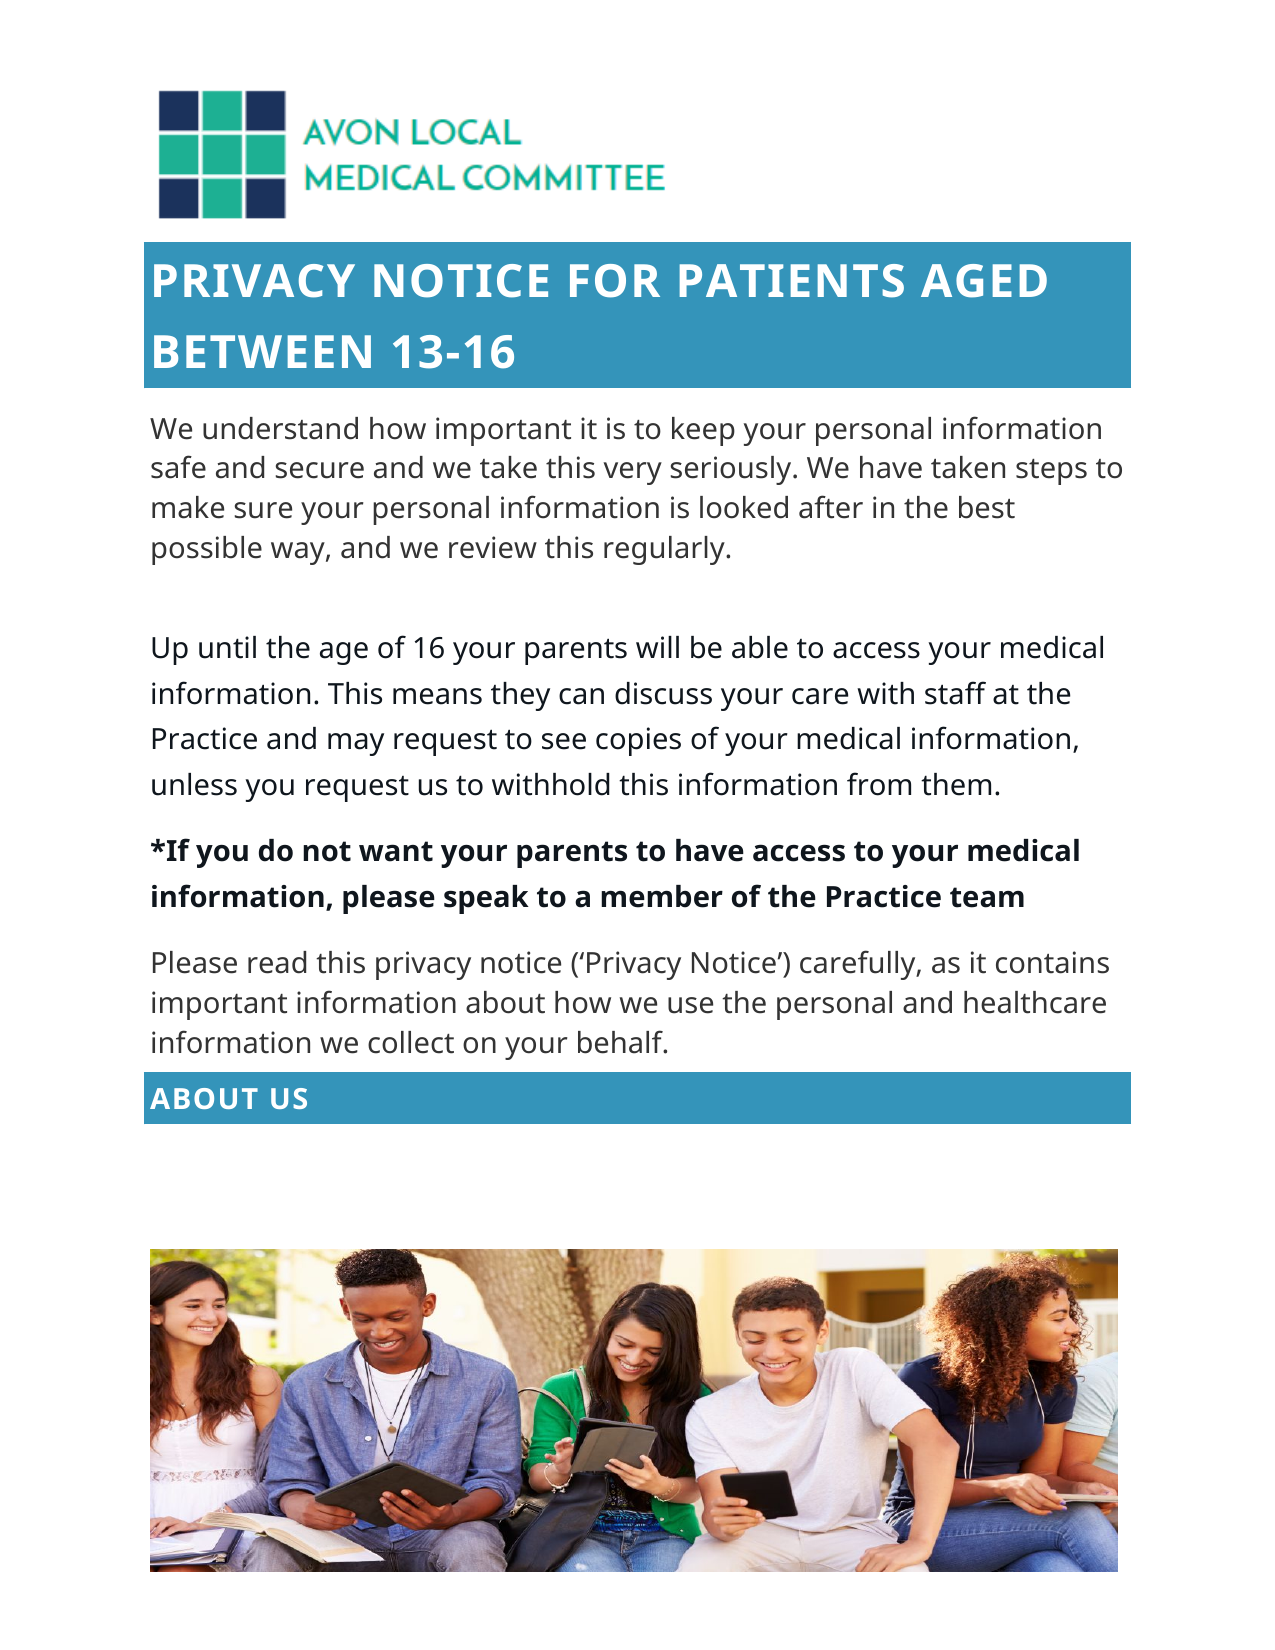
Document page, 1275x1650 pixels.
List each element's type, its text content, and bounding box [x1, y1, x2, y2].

text Up until the age of 16 your parents will be able to access your medical information. This means they can discuss your care with staff at the Practice and may request to see copies of your medical information, unless you request us to withhold this information from them. [150, 627, 1125, 804]
text Please read this privacy notice (‘Privacy Notice’) carefully, as it contains important information about how we use the personal and healthcare information we collect on your behalf. [150, 943, 1125, 1062]
picture [150, 1249, 1118, 1572]
subtitle ABOUT US [150, 1079, 1125, 1118]
picture [150, 85, 675, 228]
subtitle Privacy Notice for patients aged between 13-16 [150, 248, 1125, 382]
text We understand how important it is to keep your personal information safe and secure and we take this very seriously. We have taken steps to make sure your personal information is looked after in the best possible way, and we review this regularly. [150, 408, 1125, 567]
text *If you do not want your parents to have access to your medical information, please speak to a member of the Practice team [150, 831, 1125, 916]
